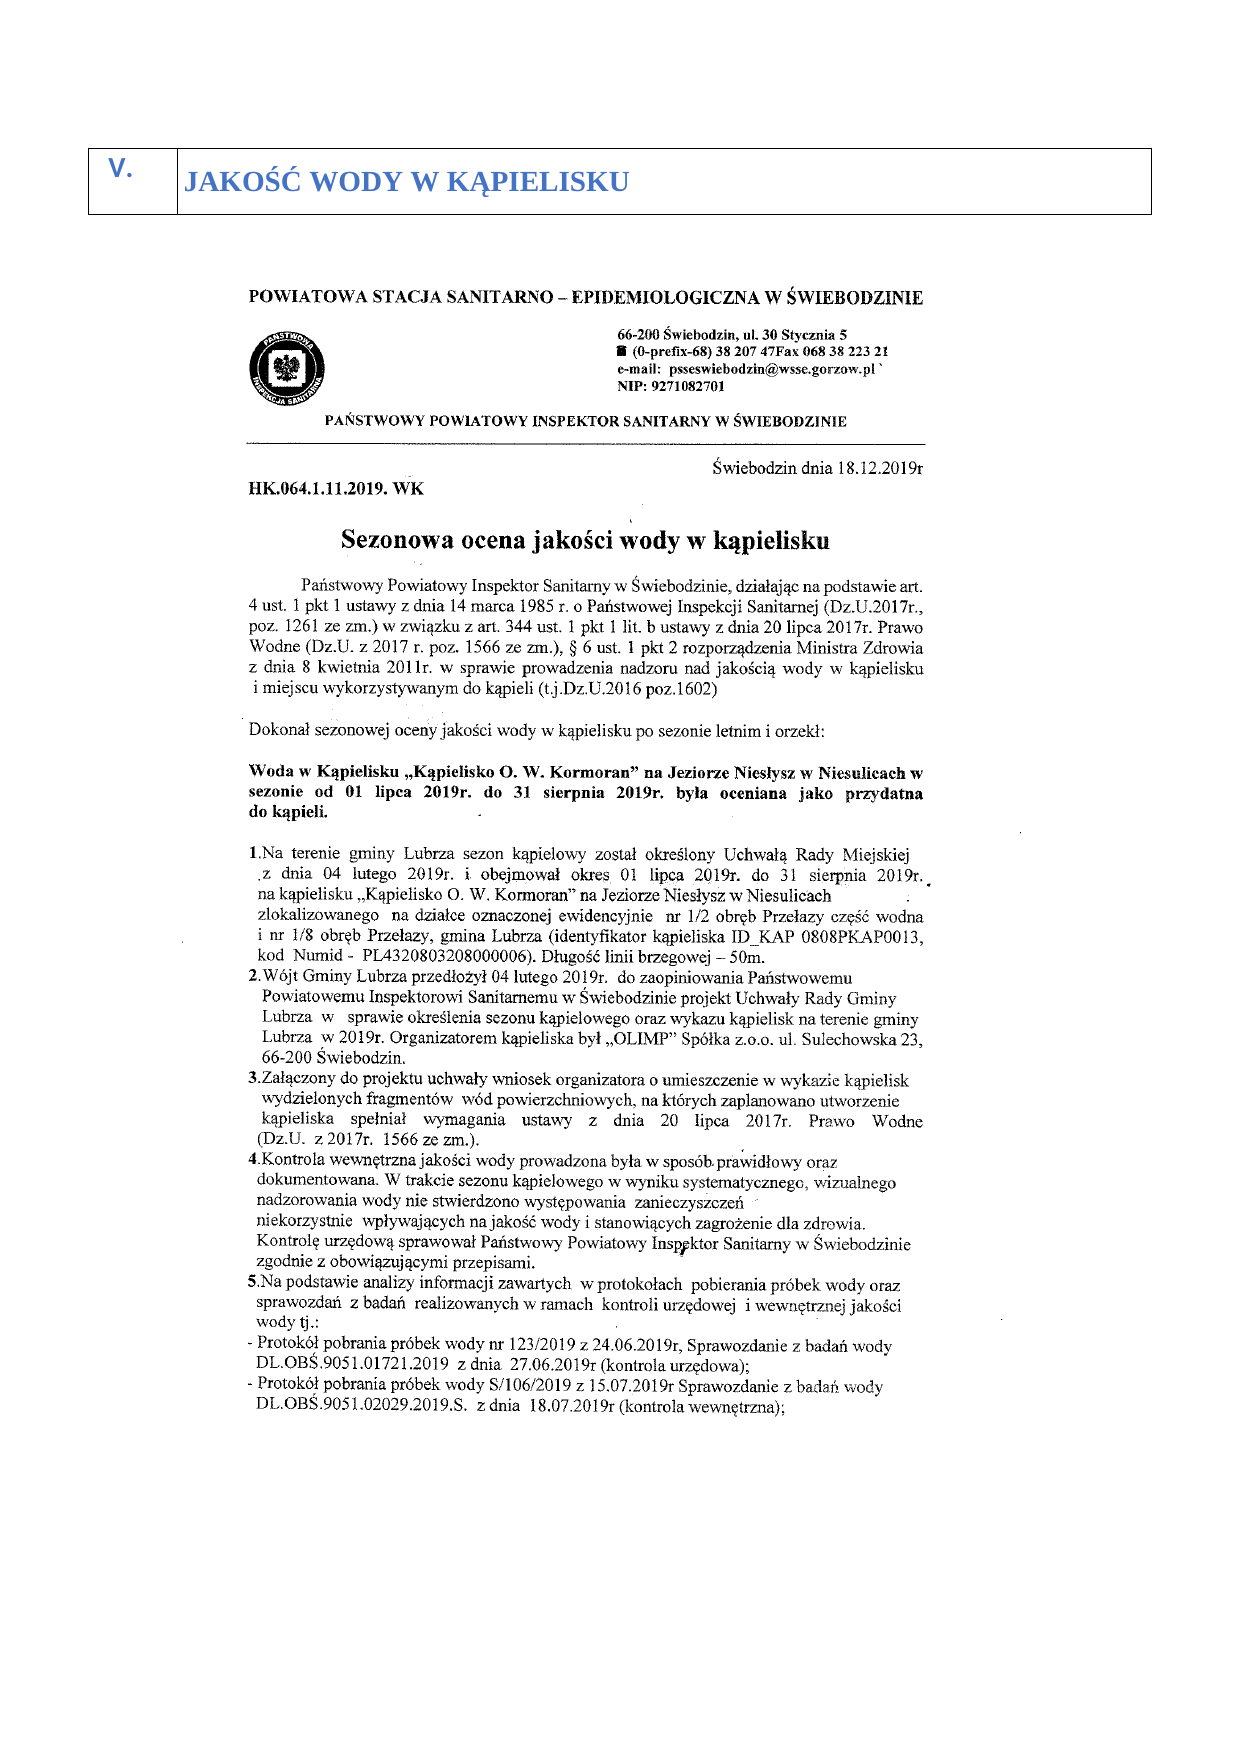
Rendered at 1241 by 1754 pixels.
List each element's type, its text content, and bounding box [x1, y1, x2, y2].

table_cell JAKOŚĆ WODY W KĄPIELISKU [178, 149, 1151, 213]
table_cell [89, 149, 177, 213]
